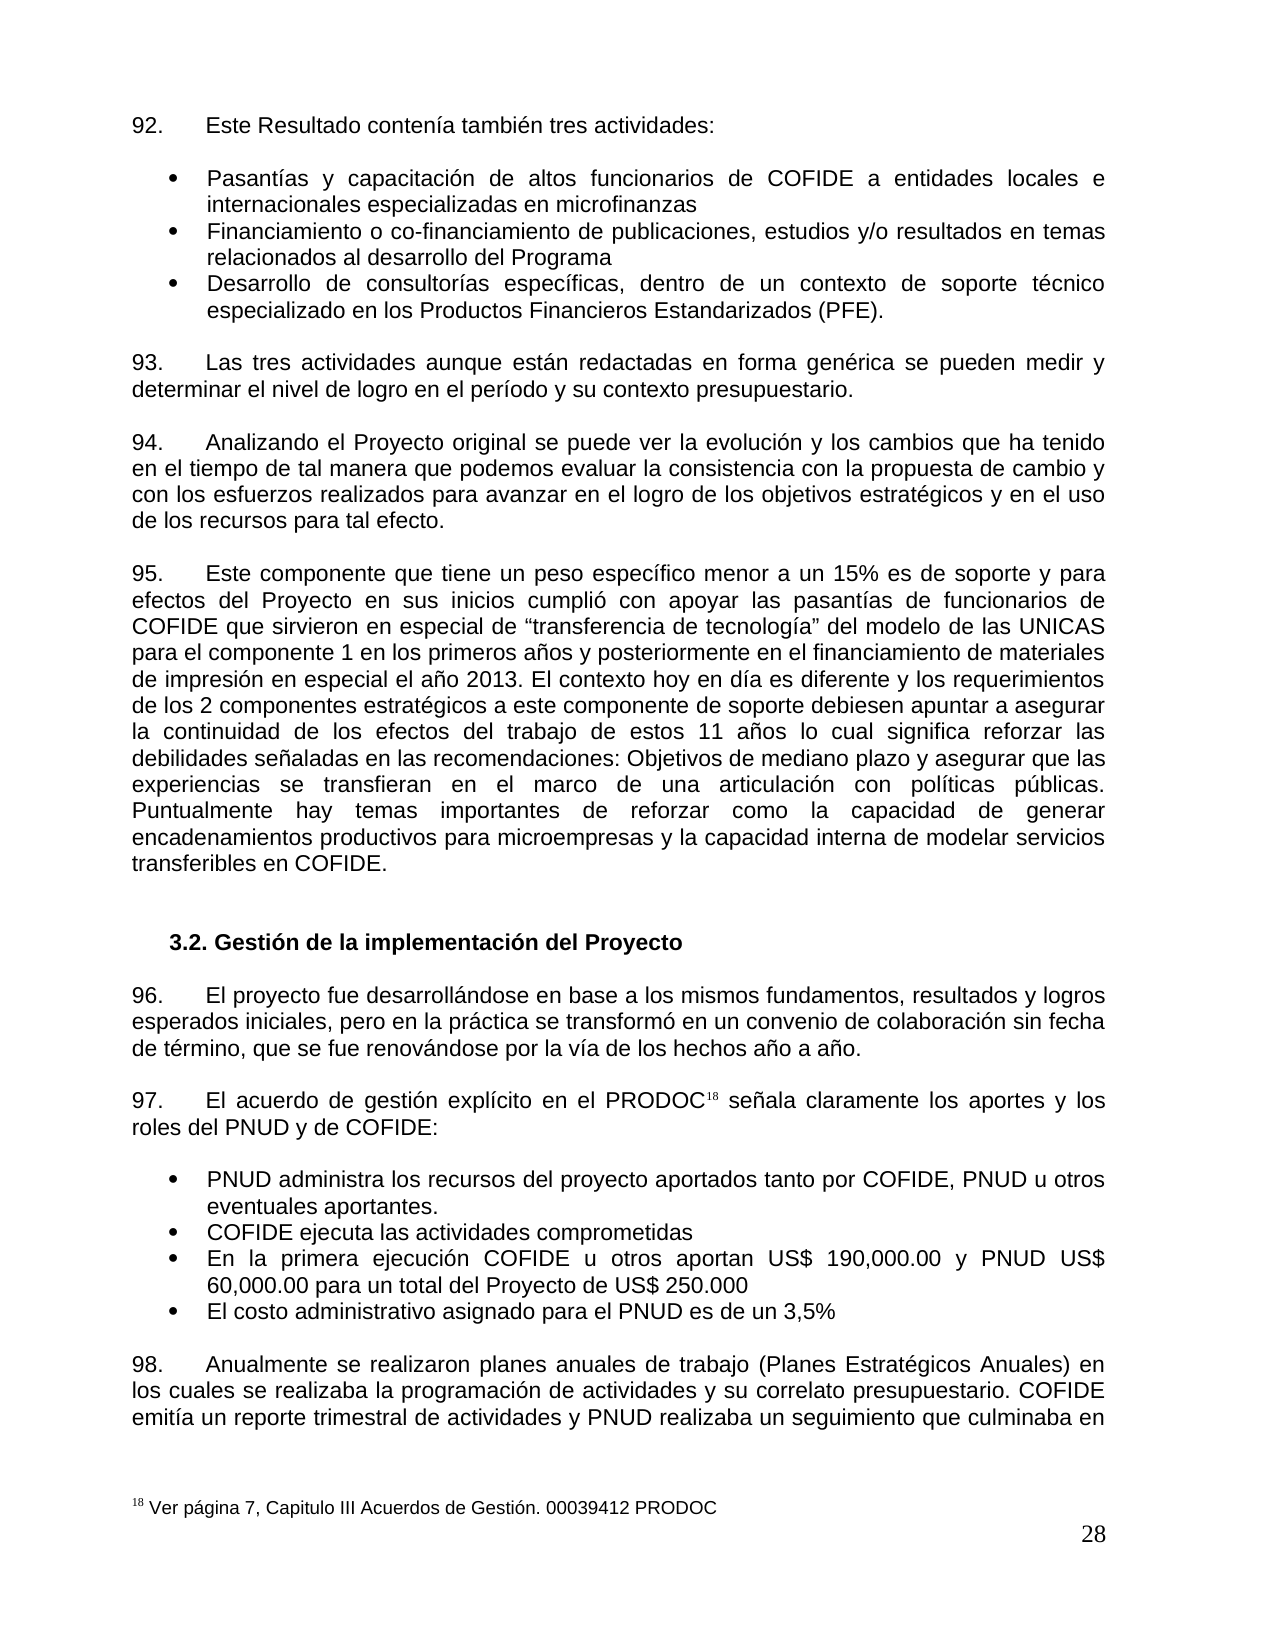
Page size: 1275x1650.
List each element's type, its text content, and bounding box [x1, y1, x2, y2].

list Financiamiento o co-financiamiento de publicaciones, estudios y/o resultados en temas relacionados al desarrollo del Programa [169, 218, 1106, 270]
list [132, 1351, 1106, 1430]
list Las tres actividades aunque están redactadas en forma genérica se pueden medir y determinar el nivel de logro en el período y su contexto presupuestario. [132, 349, 1106, 402]
list Analizando el Proyecto original se puede ver la evolución y los cambios que ha tenido en el tiempo de tal manera que podemos evaluar la consistencia con la propuesta de cambio y con los esfuerzos realizados para avanzar en el logro de los objetivos estratégicos y en el uso de los recursos para tal efecto. [132, 428, 1106, 534]
list PNUD administra los recursos del proyecto aportados tanto por COFIDE, PNUD u otros eventuales aportantes. [169, 1166, 1106, 1219]
list Pasantías y capacitación de altos funcionarios de COFIDE a entidades locales e internacionales especializadas en microfinanzas [169, 165, 1106, 218]
list El proyecto fue desarrollándose en base a los mismos fundamentos, resultados y logros esperados iniciales, pero en la práctica se transformó en un convenio de colaboración sin fecha de término, que se fue renovándose por la vía de los hechos año a año. [132, 982, 1106, 1061]
list Este Resultado contenía también tres actividades: [132, 112, 1106, 138]
list Gestión de la implementación del Proyecto [169, 929, 1106, 956]
list Desarrollo de consultorías específicas, dentro de un contexto de soporte técnico especializado en los Productos Financieros Estandarizados (PFE). [169, 270, 1106, 323]
list Este componente que tiene un peso específico menor a un 15% es de soporte y para efectos del Proyecto en sus inicios cumplió con apoyar las pasantías de funcionarios de COFIDE que sirvieron en especial de “transferencia de tecnología” del modelo de las UNICAS para el componente 1 en los primeros años y posteriormente en el financiamiento de materiales de impresión en especial el año 2013. El contexto hoy en día es diferente y los requerimientos de los 2 componentes estratégicos a este componente de soporte debiesen apuntar a asegurar la continuidad de los efectos del trabajo de estos 11 años lo cual significa reforzar las debilidades señaladas en las recomendaciones: Objetivos de mediano plazo y asegurar que las experiencias se transfieran en el marco de una articulación con políticas públicas. Puntualmente hay temas importantes de reforzar como la capacidad de generar encadenamientos productivos para microempresas y la capacidad interna de modelar servicios transferibles en COFIDE. [132, 560, 1106, 876]
list COFIDE ejecuta las actividades comprometidas [169, 1219, 1106, 1245]
list El costo administrativo asignado para el PNUD es de un 3,5% [169, 1298, 1106, 1324]
list En la primera ejecución COFIDE u otros aportan US$ 190,000.00 y PNUD US$ 60,000.00 para un total del Proyecto de US$ 250.000 [169, 1245, 1106, 1298]
list El acuerdo de gestión explícito en el PRODOC señala claramente los aportes y los roles del PNUD y de COFIDE: [132, 1087, 1106, 1140]
